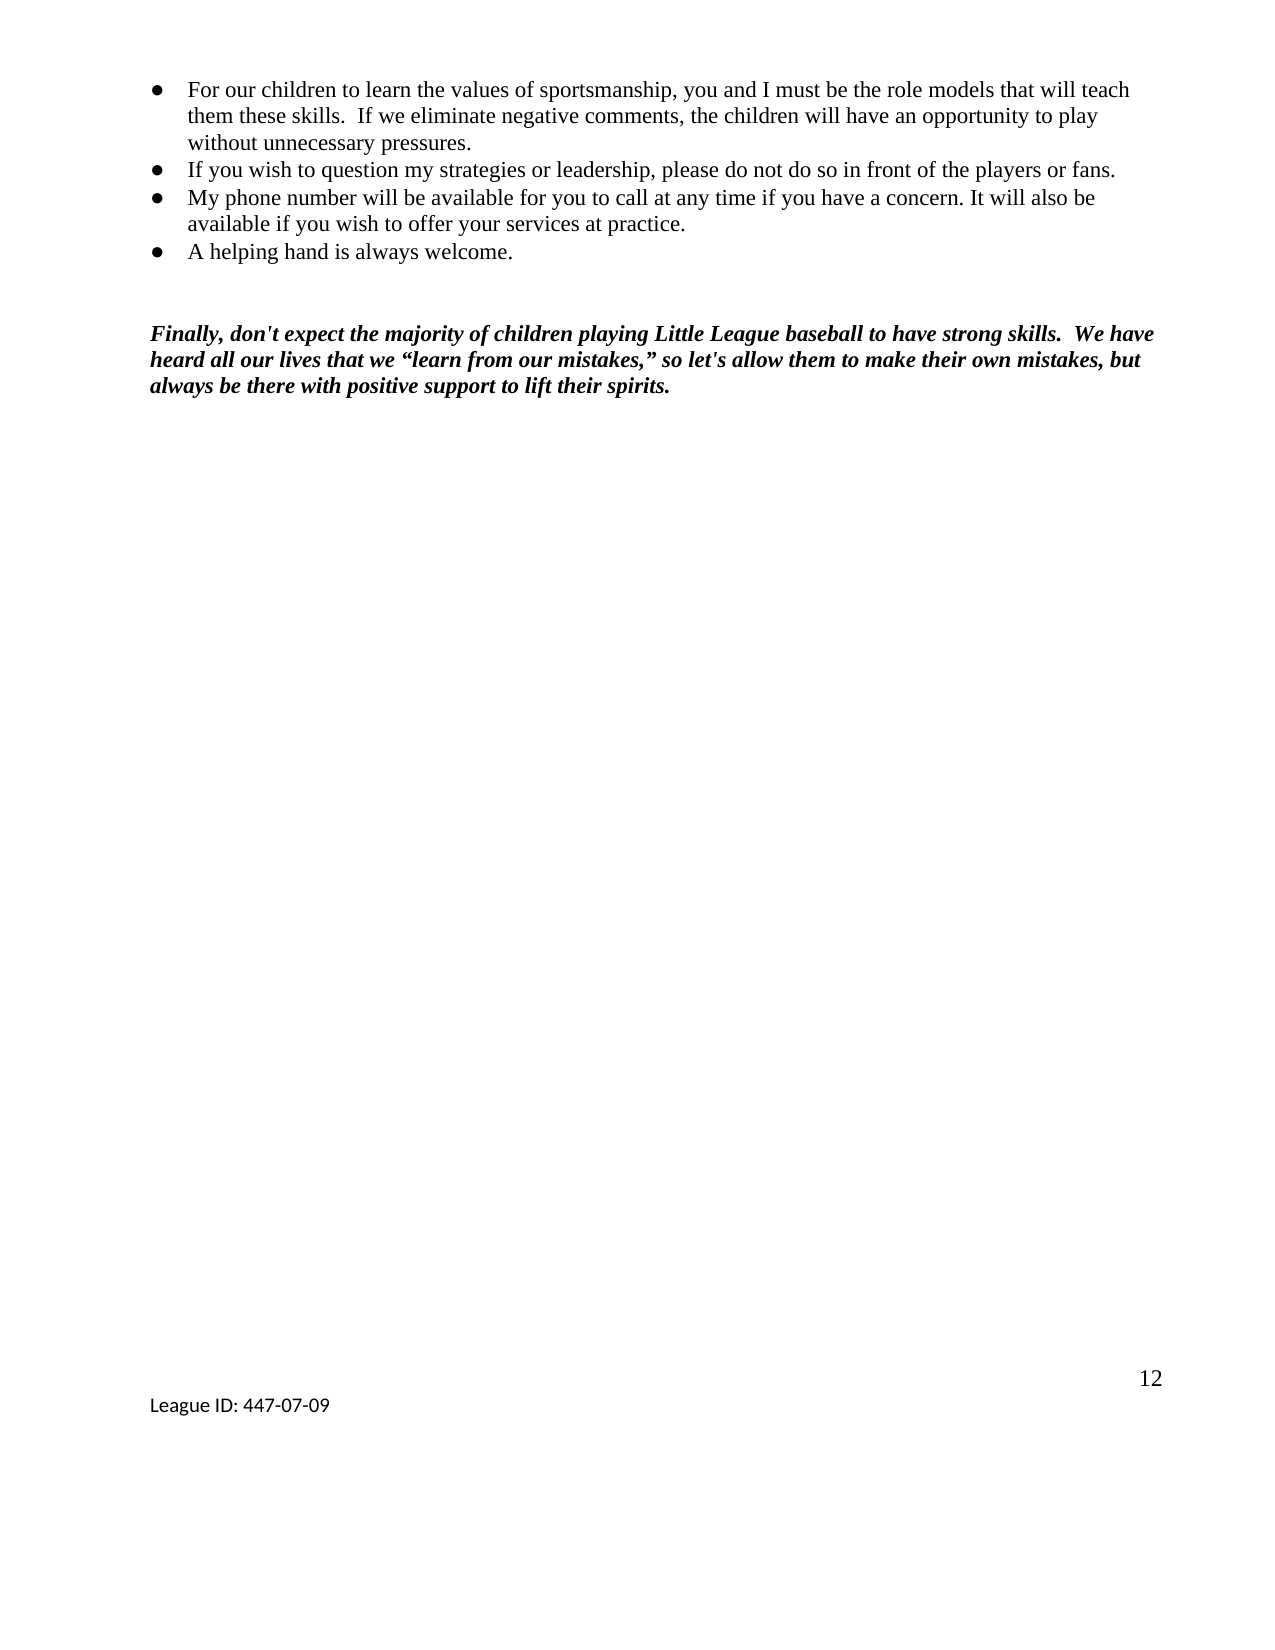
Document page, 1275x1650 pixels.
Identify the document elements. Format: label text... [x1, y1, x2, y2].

text Finally, don't expect the majority of children playing Little League baseball to have strong skills. We have heard all our lives that we “learn from our mistakes,” so let's allow them to make their own mistakes, but always be there with positive support to lift their spirits. [150, 320, 1162, 399]
list A helping hand is always welcome. [150, 237, 1162, 264]
list If you wish to question my strategies or leadership, please do not do so in front of the players or fans. [150, 155, 1162, 183]
list My phone number will be available for you to call at any time if you have a concern. It will also be available if you wish to offer your services at practice. [150, 183, 1162, 237]
list For our children to learn the values of sportsmanship, you and I must be the role models that will teach them these skills. If we eliminate negative comments, the children will have an opportunity to play without unnecessary pressures. [150, 75, 1162, 155]
